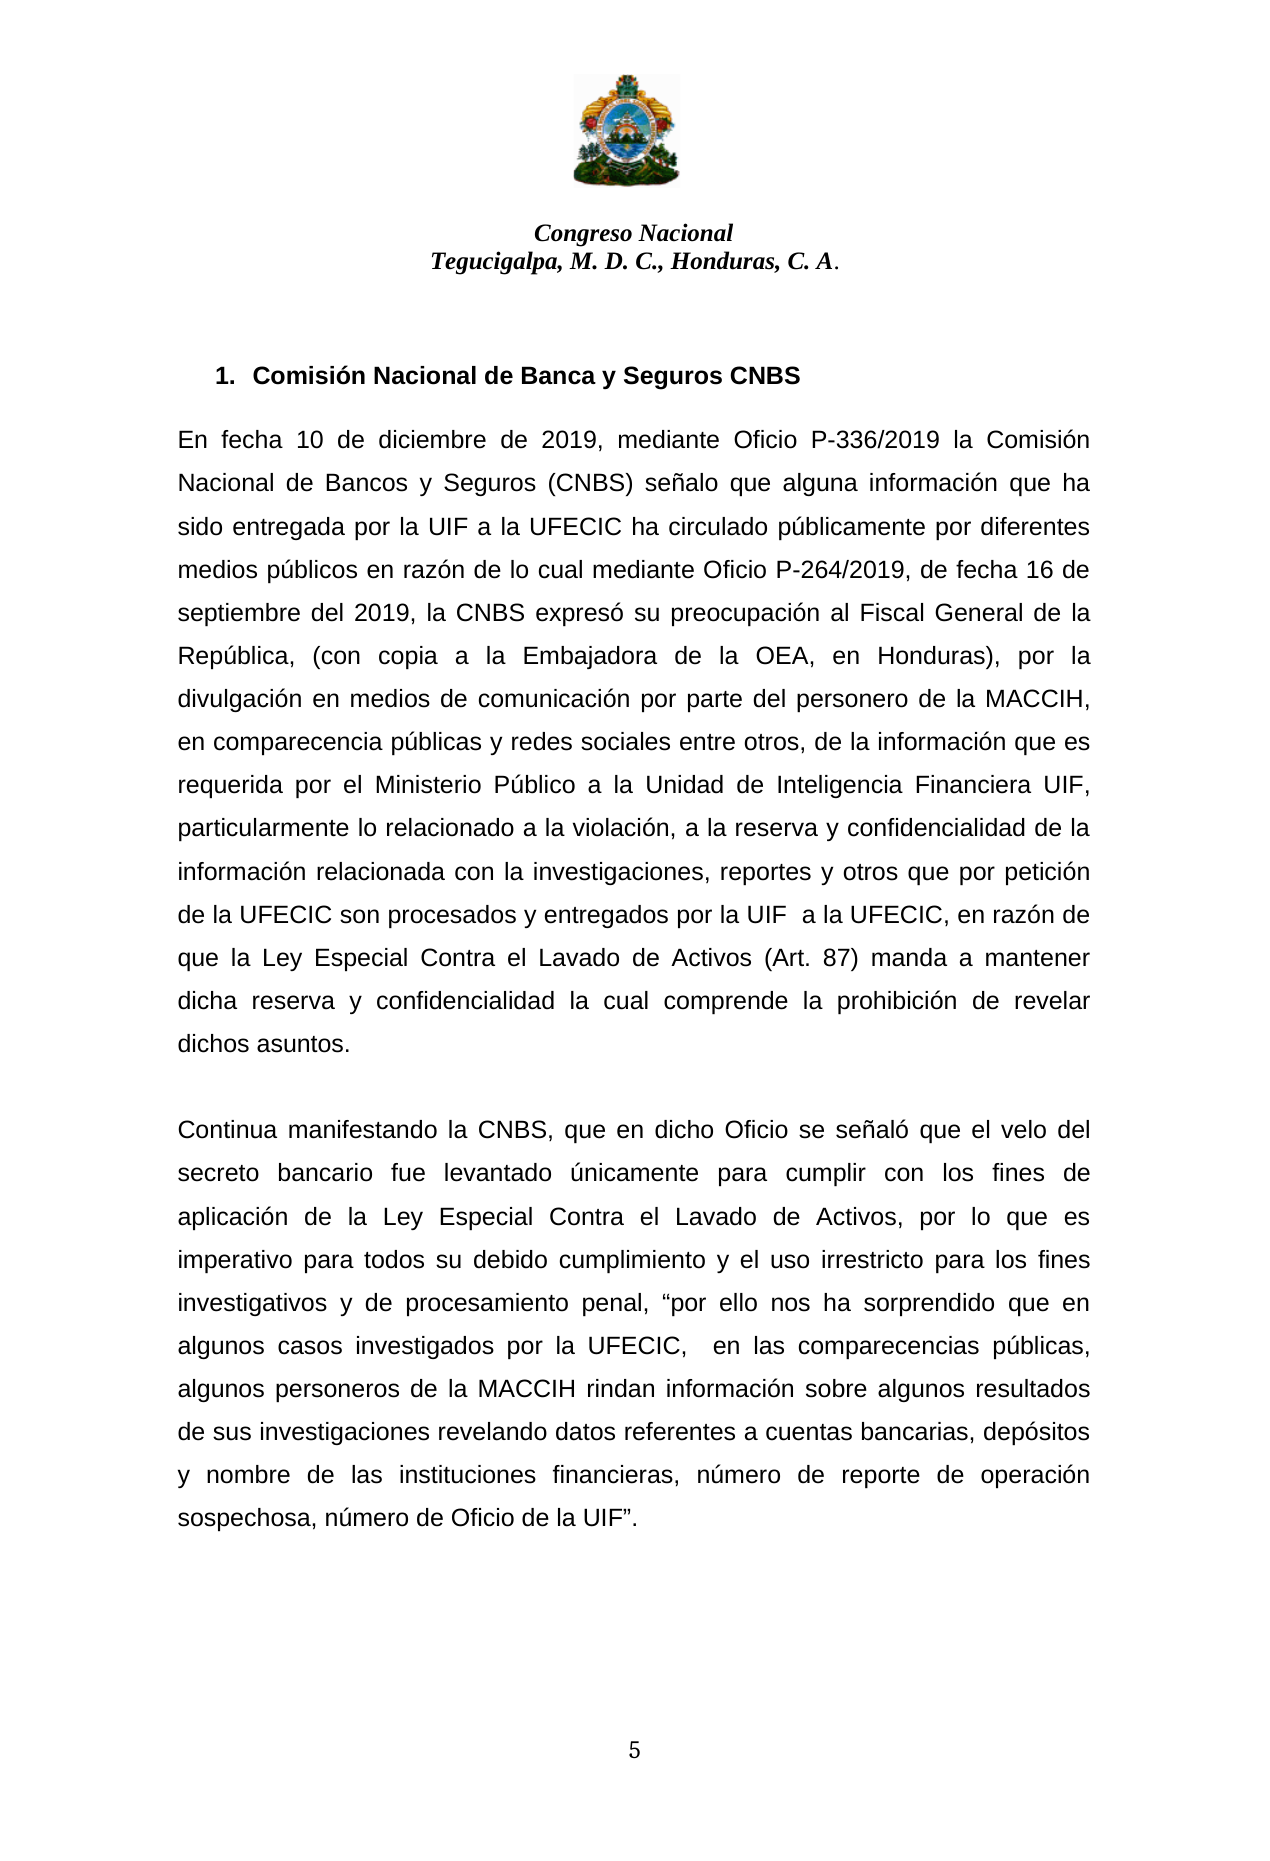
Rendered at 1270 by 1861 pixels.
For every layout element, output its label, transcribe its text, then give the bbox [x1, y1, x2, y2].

text En fecha 10 de diciembre de 2019, mediante Oficio P-336/2019 la Comisión Nacional de Bancos y Seguros (CNBS) señalo que alguna información que ha sido entregada por la UIF a la UFECIC ha circulado públicamente por diferentes medios públicos en razón de lo cual mediante Oficio P-264/2019, de fecha 16 de septiembre del 2019, la CNBS expresó su preocupación al Fiscal General de la República, (con copia a la Embajadora de la OEA, en Honduras), por la divulgación en medios de comunicación por parte del personero de la MACCIH, en comparecencia públicas y redes sociales entre otros, de la información que es requerida por el Ministerio Público a la Unidad de Inteligencia Financiera UIF, particularmente lo relacionado a la violación, a la reserva y confidencialidad de la información relacionada con la investigaciones, reportes y otros que por petición de la UFECIC son procesados y entregados por la UIF a la UFECIC, en razón de que la Ley Especial Contra el Lavado de Activos (Art. 87) manda a mantener dicha reserva y confidencialidad la cual comprende la prohibición de revelar dichos asuntos. [177, 425, 1092, 1058]
list Comisión Nacional de Banca y Seguros CNBS [215, 361, 1092, 390]
text Continua manifestando la CNBS, que en dicho Oficio se señaló que el velo del secreto bancario fue levantado únicamente para cumplir con los fines de aplicación de la Ley Especial Contra el Lavado de Activos, por lo que es imperativo para todos su debido cumplimiento y el uso irrestricto para los fines investigativos y de procesamiento penal, “por ello nos ha sorprendido que en algunos casos investigados por la UFECIC, en las comparecencias públicas, algunos personeros de la MACCIH rindan información sobre algunos resultados de sus investigaciones revelando datos referentes a cuentas bancarias, depósitos y nombre de las instituciones financieras, número de reporte de operación sospechosa, número de Oficio de la UIF”. [177, 1115, 1092, 1532]
